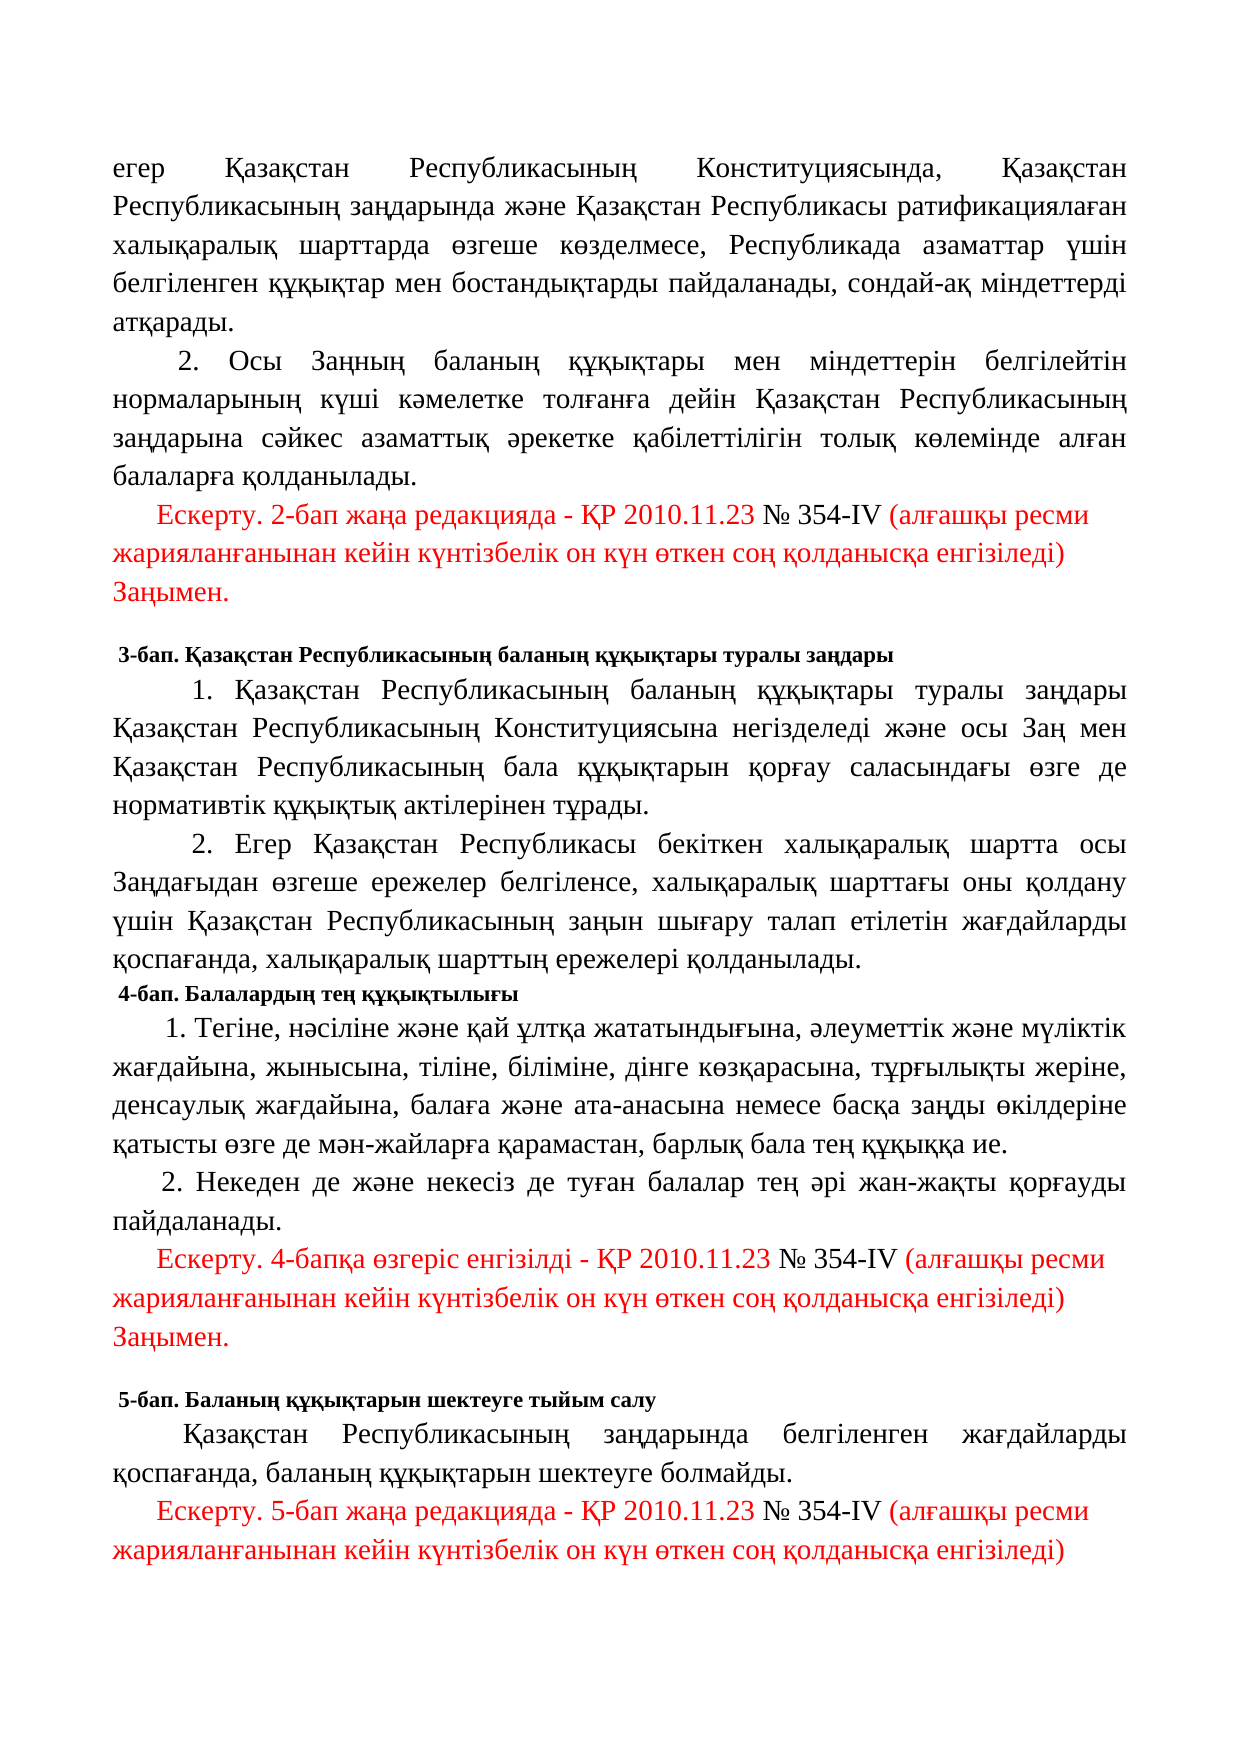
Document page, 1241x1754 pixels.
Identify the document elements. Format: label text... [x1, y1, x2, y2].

text Ескерту. 2-бап жаңа редакцияда - ҚР 2010.11.23 № 354-IV (алғашқы ресми жарияланғанынан кейін күнтізбелік он күн өткен соң қолданысқа енгізіледі) Заңымен. [112, 497, 1128, 638]
text 3-бап. Қазақстан Республикасының баланың құқықтары туралы заңдары [112, 642, 1128, 668]
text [112, 150, 1128, 338]
text 2. Некеден де және некесіз де туған балалар тең әрi жан-жақты қорғауды пайдаланады. [112, 1164, 1128, 1237]
text 2. Егер Қазақстан Республикасы бекiткен халықаралық шартта осы Заңдағыдан өзгеше ережелер белгiленсе, халықаралық шарттағы оны қолдану үшiн Қазақстан Республикасының заңын шығару талап етiлетiн жағдайларды қоспағанда, халықаралық шарттың ережелерi қолданылады. [112, 826, 1128, 975]
text 2. Осы Заңның баланың құқықтары мен міндеттерін белгілейтін нормаларының күші кәмелетке толғанға дейін Қазақстан Республикасының заңдарына сәйкес азаматтық әрекетке қабілеттілігін толық көлемінде алған балаларға қолданылады. [112, 343, 1128, 492]
text 1. Қазақстан Республикасының баланың құқықтары туралы заңдары Қазақстан Республикасының Конституциясына негiзделедi және осы Заң мен Қазақстан Республикасының бала құқықтарын қорғау саласындағы өзге де нормативтiк құқықтық актілерiнен тұрады. [112, 672, 1128, 821]
text 1. Тегiне, нәсiлiне және қай ұлтқа жататындығына, әлеуметтiк және мүлiктiк жағдайына, жынысына, тiліне, бiлiмiне, дiнге көзқарасына, тұрғылықты жерiне, денсаулық жағдайына, балаға және ата-анасына немесе басқа заңды өкілдерiне қатысты өзге де мән-жайларға қарамастан, барлық бала тең құқыққа ие. [112, 1010, 1128, 1159]
text Ескерту. 4-бапқа өзгеріс енгізілді - ҚР 2010.11.23 № 354-IV (алғашқы ресми жарияланғанынан кейін күнтізбелік он күн өткен соң қолданысқа енгізіледі) Заңымен. [112, 1242, 1128, 1382]
text 5-бап. Баланың құқықтарын шектеуге тыйым салу [112, 1386, 1128, 1413]
text Қазақстан Республикасының заңдарында белгіленген жағдайларды қоспағанда, баланың құқықтарын шектеуге болмайды. [112, 1416, 1128, 1488]
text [112, 1493, 1128, 1566]
text 4-бап. Балалардың тең құқықтылығы [112, 980, 1128, 1006]
